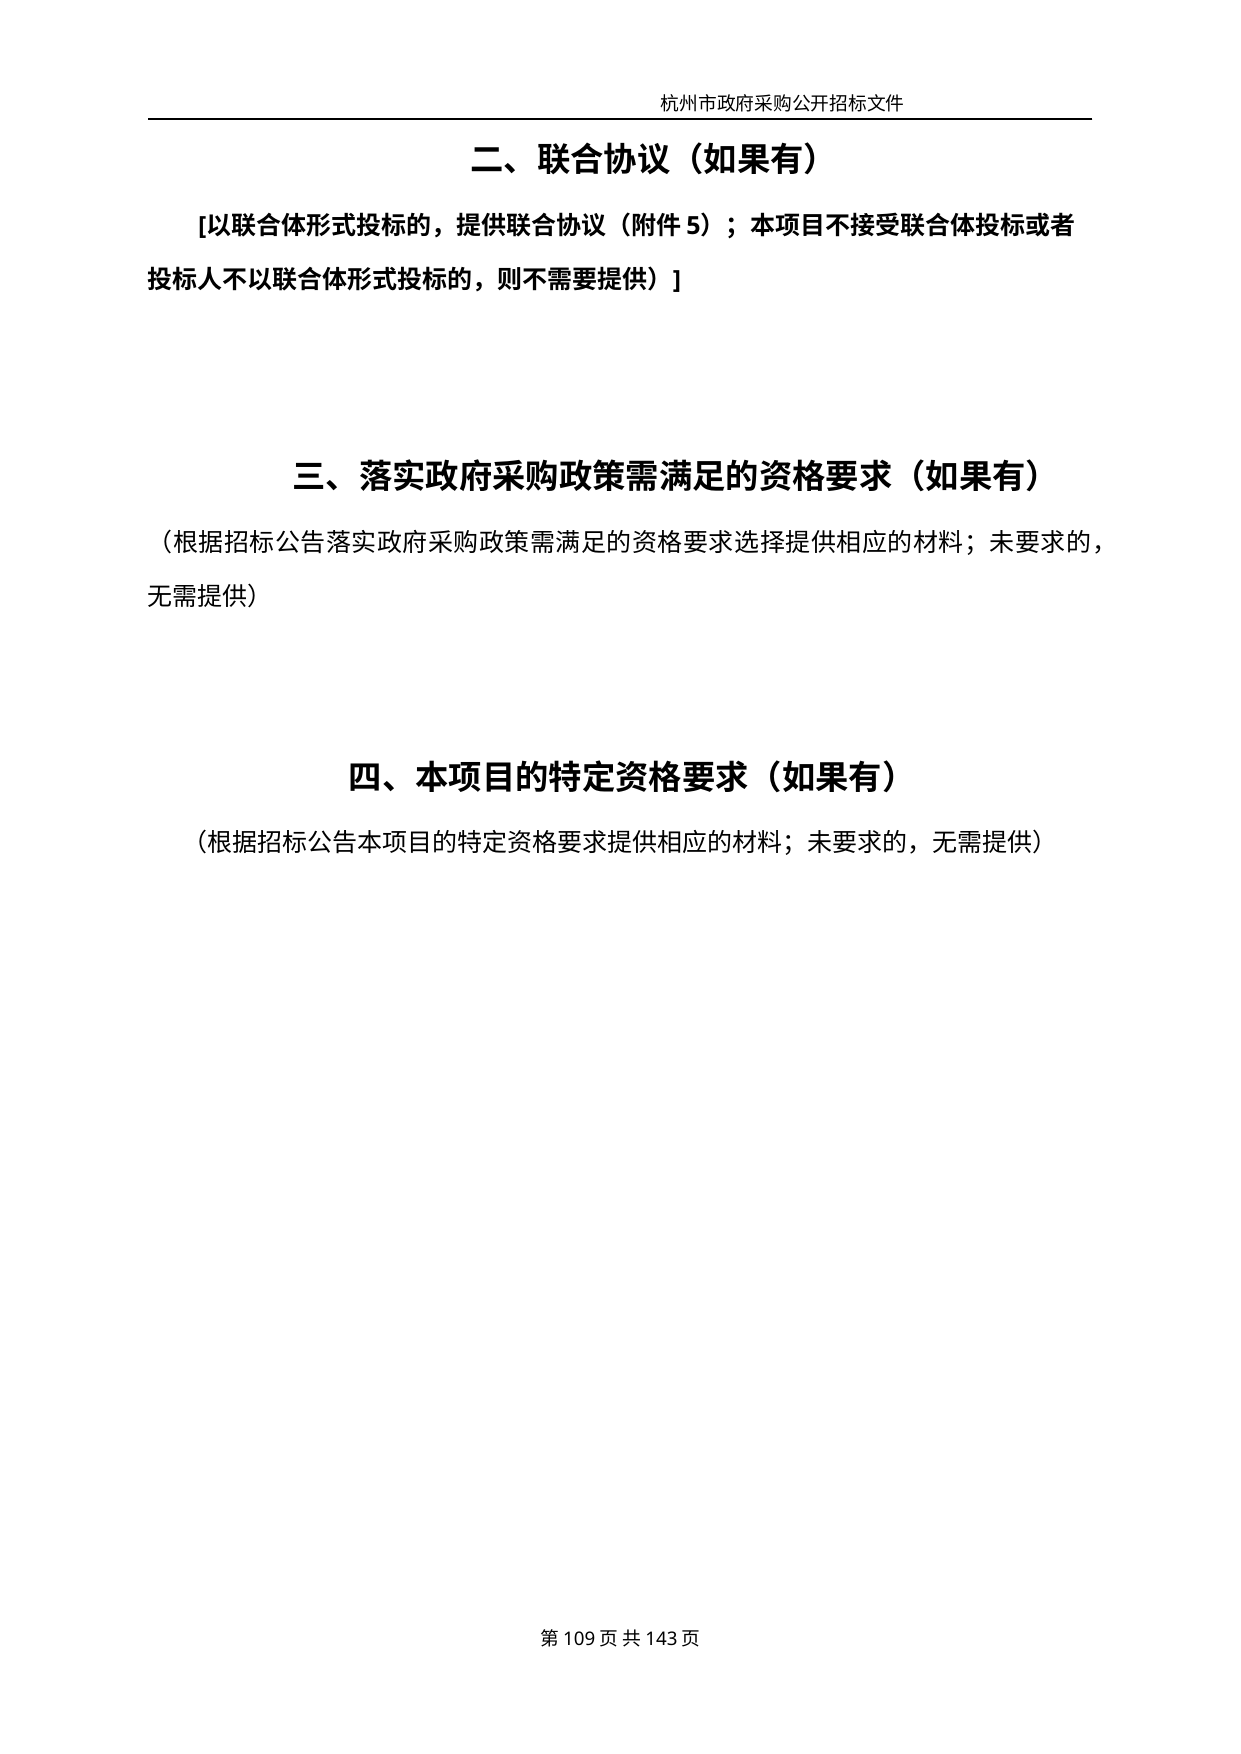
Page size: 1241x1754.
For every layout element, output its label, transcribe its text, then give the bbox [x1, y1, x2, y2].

text 四、本项目的特定资格要求（如果有） [104, 750, 1092, 799]
text （根据招标公告落实政府采购政策需满足的资格要求选择提供相应的材料；未要求的，无需提供） [148, 522, 1092, 613]
text 二、联合协议（如果有） [148, 133, 1092, 181]
text 三、落实政府采购政策需满足的资格要求（如果有） [148, 450, 1136, 498]
text [以联合体形式投标的，提供联合协议（附件5）；本项目不接受联合体投标或者投标人不以联合体形式投标的，则不需要提供）] [148, 205, 1092, 296]
text （根据招标公告本项目的特定资格要求提供相应的材料；未要求的，无需提供） [148, 823, 1092, 859]
